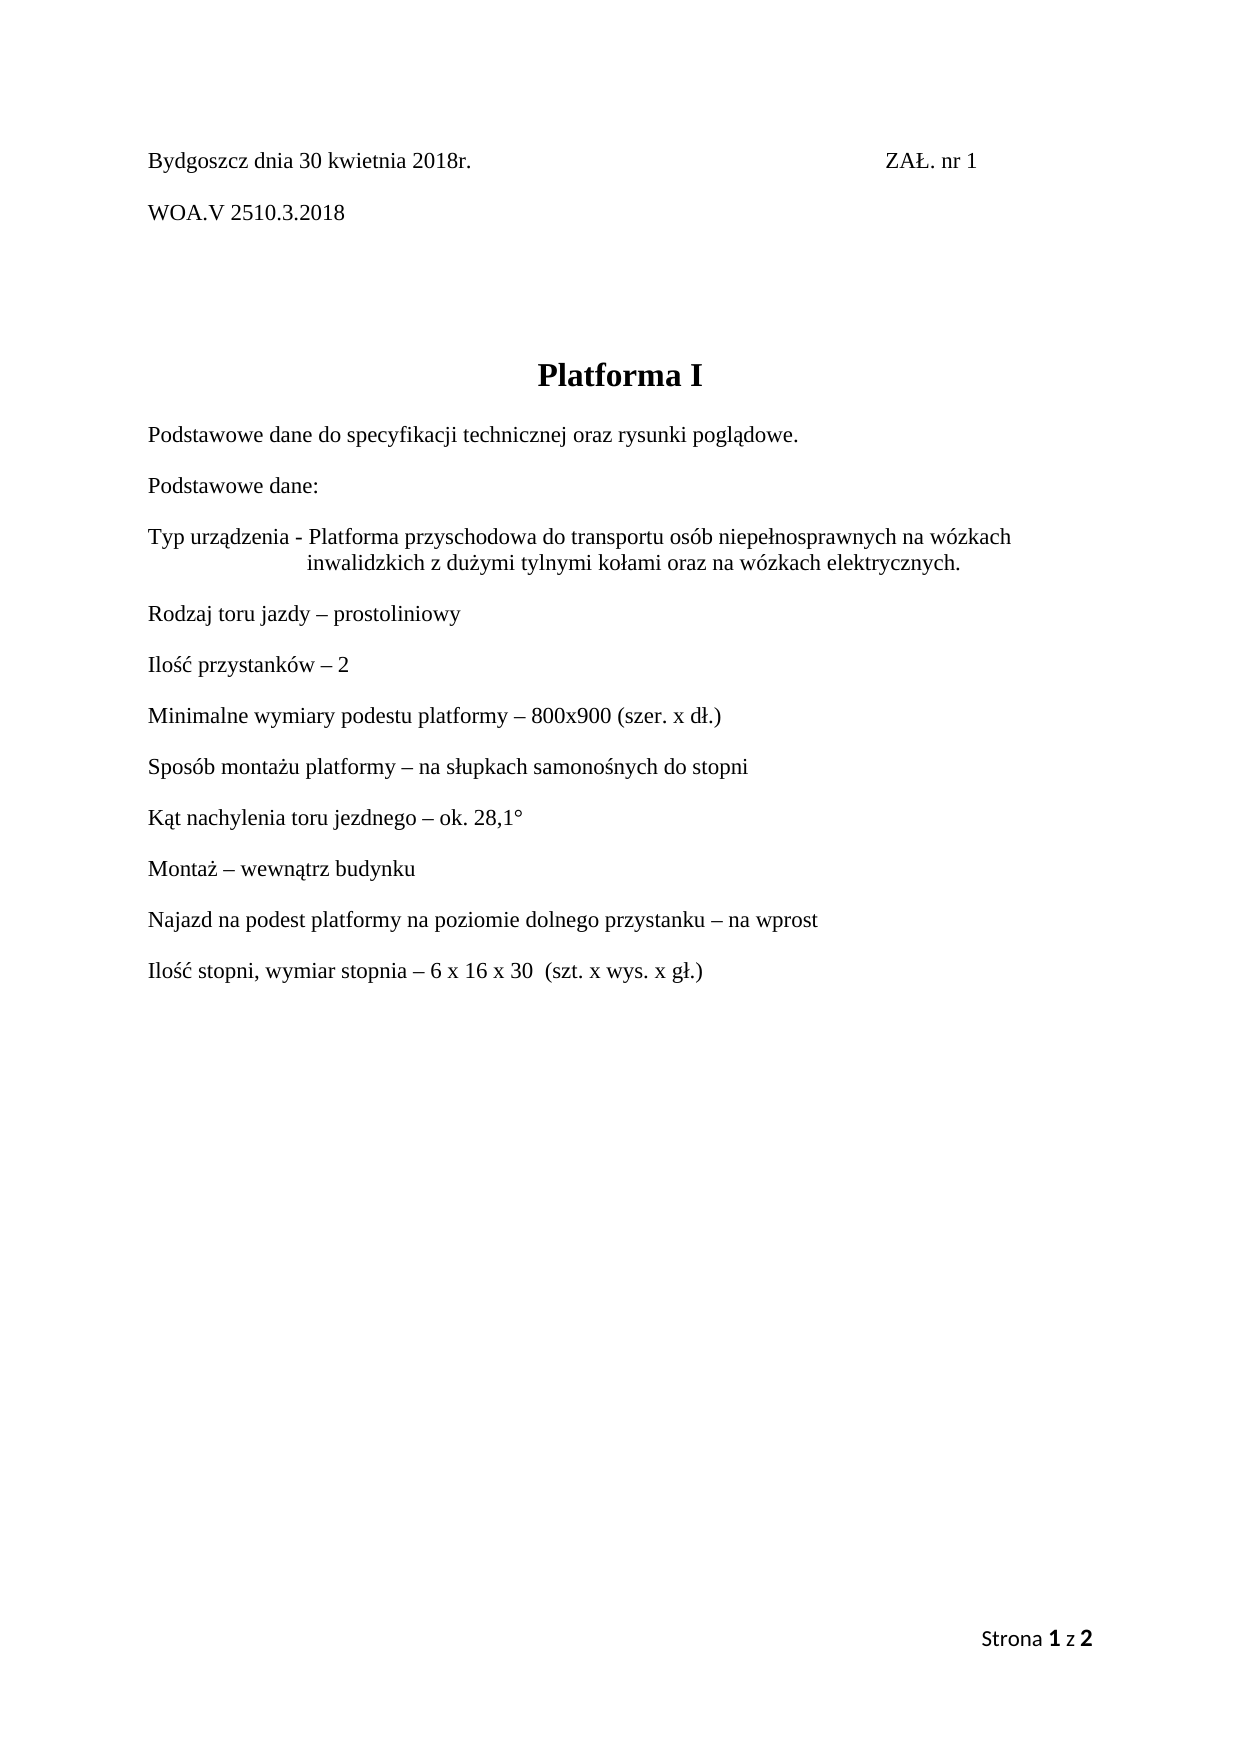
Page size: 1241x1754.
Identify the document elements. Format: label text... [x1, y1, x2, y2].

text Ilość stopni, wymiar stopnia – 6 x 16 x 30 (szt. x wys. x gł.) [148, 957, 1093, 984]
text Sposób montażu platformy – na słupkach samonośnych do stopni [148, 753, 1093, 779]
text Rodzaj toru jazdy – prostoliniowy [148, 600, 1093, 626]
text Podstawowe dane: [148, 472, 1093, 498]
text Ilość przystanków – 2 [148, 651, 1093, 677]
text WOA.V 2510.3.2018 [148, 199, 1093, 225]
text Najazd na podest platformy na poziomie dolnego przystanku – na wprost [148, 906, 1093, 933]
text Montaż – wewnątrz budynku [148, 855, 1093, 882]
text Kąt nachylenia toru jezdnego – ok. 28,1° [148, 804, 1093, 831]
text Platforma I [148, 356, 1093, 394]
text Typ urządzenia - Platforma przyschodowa do transportu osób niepełnosprawnych na wózkach [148, 523, 1093, 549]
text Bydgoszcz dnia 30 kwietnia 2018r. ZAŁ. nr 1 [148, 148, 1093, 174]
text inwalidzkich z dużymi tylnymi kołami oraz na wózkach elektrycznych. [295, 549, 1093, 575]
text Minimalne wymiary podestu platformy – 800x900 (szer. x dł.) [148, 702, 1093, 728]
text Podstawowe dane do specyfikacji technicznej oraz rysunki poglądowe. [148, 421, 1093, 447]
